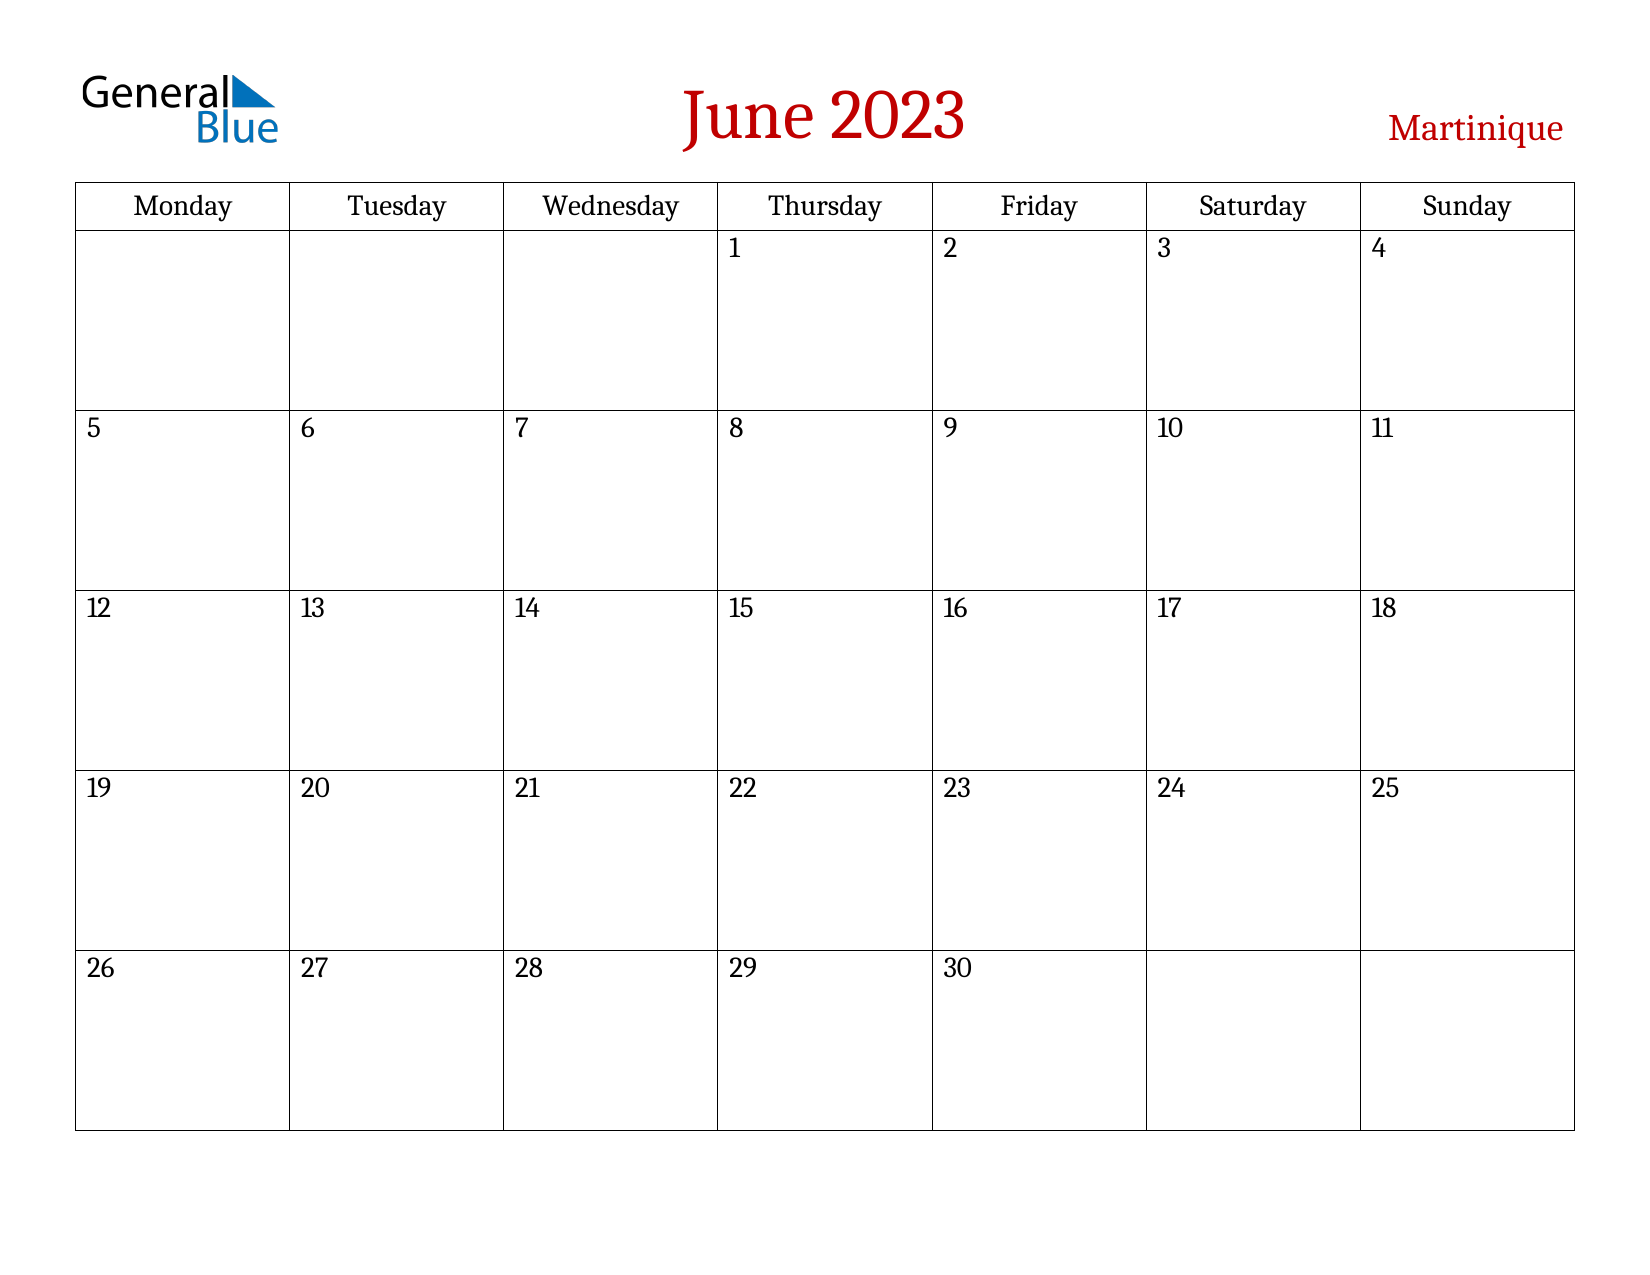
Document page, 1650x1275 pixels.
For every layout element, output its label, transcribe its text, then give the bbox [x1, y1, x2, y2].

table_cell [933, 625, 1146, 770]
table_cell 1 [718, 231, 932, 264]
table_header Martinique [1146, 75, 1574, 182]
table_cell [1147, 265, 1360, 410]
table_cell Monday [76, 183, 289, 230]
table_cell [1147, 625, 1360, 770]
table_cell 3 [1147, 231, 1360, 264]
table_cell 6 [290, 411, 503, 444]
table_cell [718, 445, 932, 590]
table_cell 26 [76, 951, 289, 985]
table_cell 2 [933, 231, 1146, 264]
table_cell 16 [933, 591, 1146, 625]
table_cell 29 [718, 951, 932, 985]
table_cell [718, 625, 932, 770]
table_cell [290, 805, 503, 950]
table_cell [1147, 951, 1360, 985]
table_cell 8 [718, 411, 932, 444]
table_cell [1147, 805, 1360, 950]
table_cell 7 [504, 411, 717, 444]
table_cell 17 [1147, 591, 1360, 625]
table_cell [933, 445, 1146, 590]
table_cell [76, 231, 289, 264]
table_cell [290, 445, 503, 590]
table_cell 5 [76, 411, 289, 444]
table_cell Tuesday [290, 183, 503, 230]
table_header June 2023 [504, 75, 1146, 182]
table_cell 18 [1361, 591, 1574, 625]
table_cell Saturday [1147, 183, 1360, 230]
table_cell [504, 985, 717, 1130]
table_cell 12 [76, 591, 289, 625]
table_cell 9 [933, 411, 1146, 444]
table_cell 22 [718, 771, 932, 805]
table_cell [504, 265, 717, 410]
table_cell 28 [504, 951, 717, 985]
table_header [76, 75, 503, 182]
table_cell 21 [504, 771, 717, 805]
table_cell [1147, 445, 1360, 590]
table_cell [76, 985, 289, 1130]
table_cell 20 [290, 771, 503, 805]
table_cell [290, 625, 503, 770]
table_cell [1361, 951, 1574, 985]
table_cell 23 [933, 771, 1146, 805]
table_cell 10 [1147, 411, 1360, 444]
table_cell 11 [1361, 411, 1574, 444]
picture [82, 75, 278, 143]
table_cell [933, 985, 1146, 1130]
table_cell [1361, 985, 1574, 1130]
table_cell [933, 805, 1146, 950]
table_cell [504, 231, 717, 264]
table_cell Friday [933, 183, 1146, 230]
table_cell 14 [504, 591, 717, 625]
table_cell [290, 985, 503, 1130]
table_cell 27 [290, 951, 503, 985]
table_cell 15 [718, 591, 932, 625]
table_cell [1361, 805, 1574, 950]
table_cell Wednesday [504, 183, 717, 230]
table_cell Thursday [718, 183, 932, 230]
table_cell [290, 231, 503, 264]
table_cell [718, 265, 932, 410]
table_cell [718, 985, 932, 1130]
table_cell [1361, 625, 1574, 770]
table_cell 13 [290, 591, 503, 625]
table_cell 19 [76, 771, 289, 805]
table_cell [76, 265, 289, 410]
table_cell [1361, 265, 1574, 410]
table_cell [933, 265, 1146, 410]
table_cell [290, 265, 503, 410]
table_cell Sunday [1361, 183, 1574, 230]
table_cell [504, 805, 717, 950]
table_cell [718, 805, 932, 950]
table_cell [76, 625, 289, 770]
table_cell 25 [1361, 771, 1574, 805]
table_cell [504, 445, 717, 590]
table_cell [1147, 985, 1360, 1130]
table_cell [76, 805, 289, 950]
table_cell 30 [933, 951, 1146, 985]
table_cell [1361, 445, 1574, 590]
table_cell 4 [1361, 231, 1574, 264]
table_cell [504, 625, 717, 770]
table_cell [76, 445, 289, 590]
table_cell 24 [1147, 771, 1360, 805]
